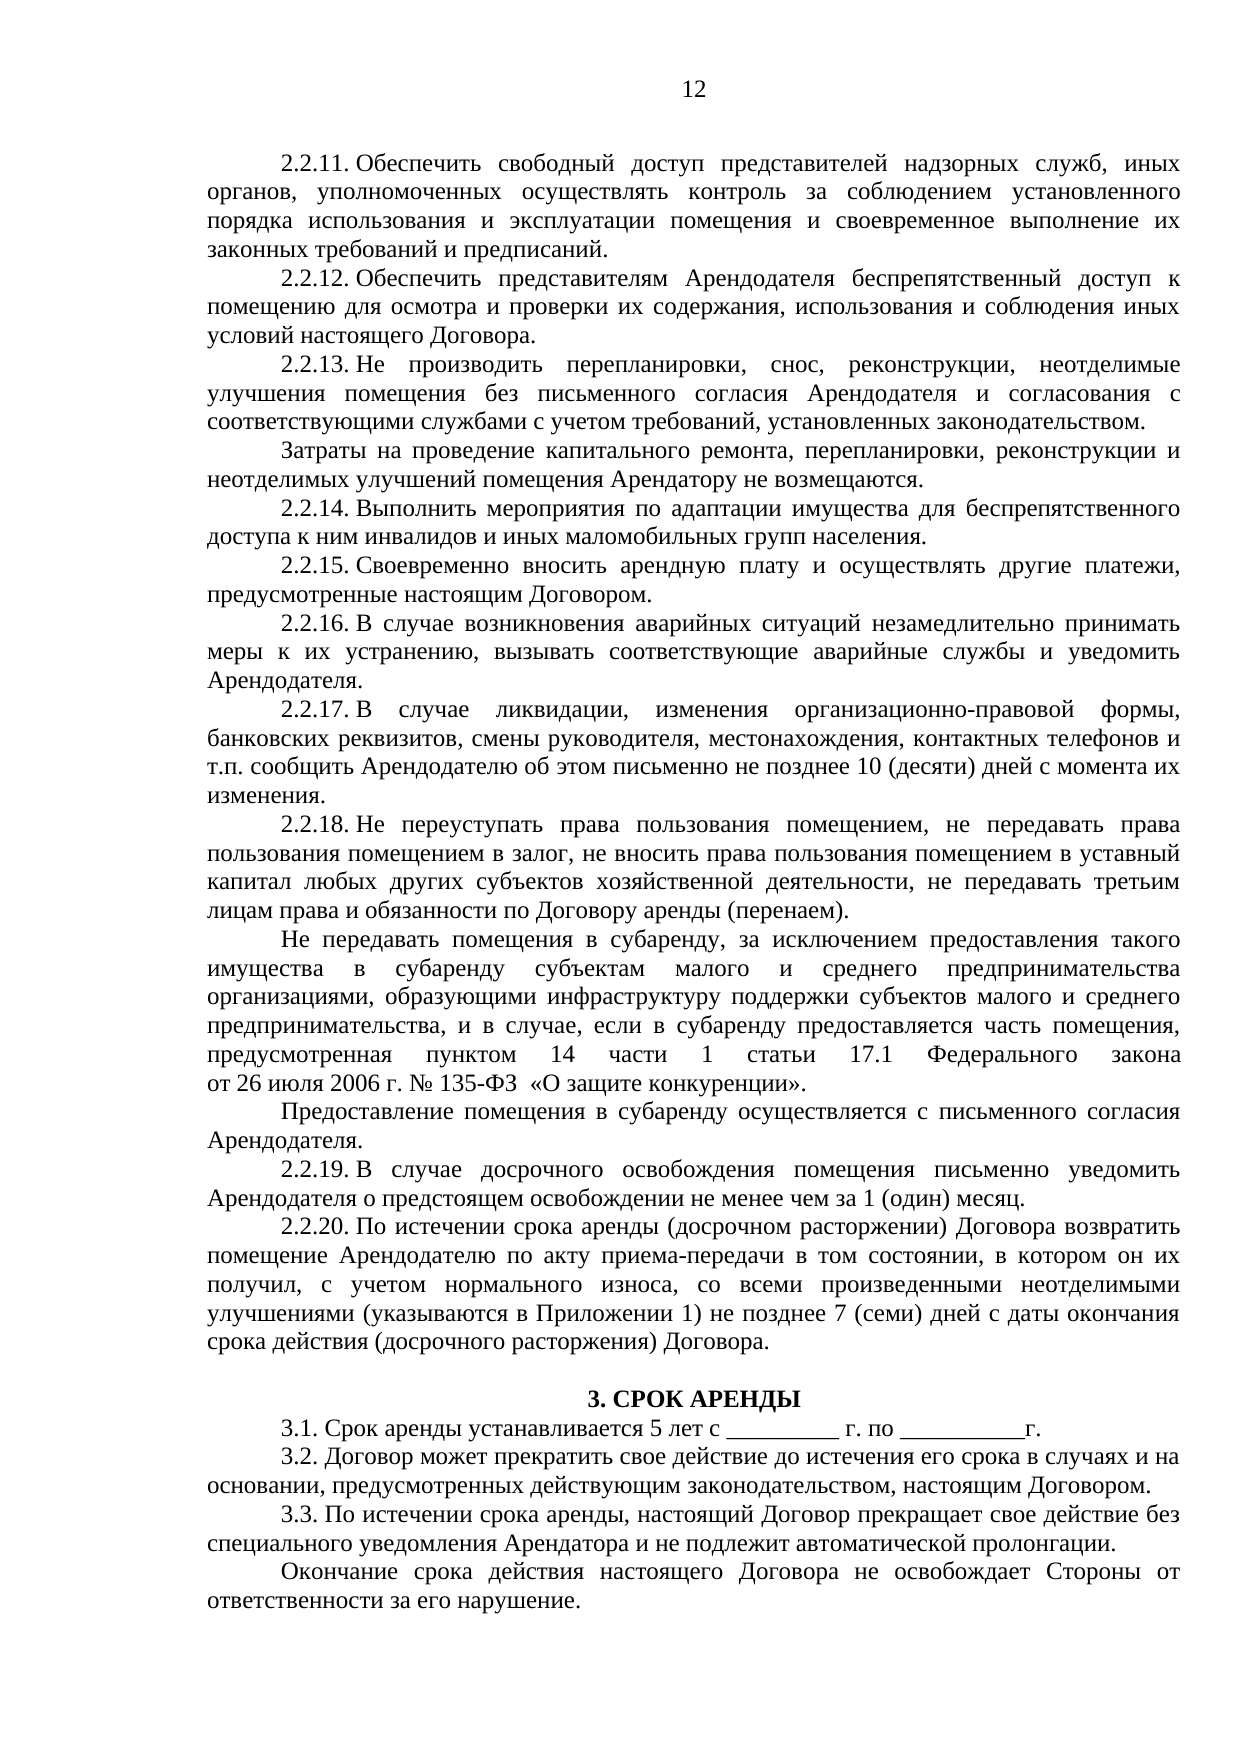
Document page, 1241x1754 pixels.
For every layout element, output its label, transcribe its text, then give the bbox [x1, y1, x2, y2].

text Затраты на проведение капитального ремонта, перепланировки, реконструкции и неотделимых улучшений помещения Арендатору не возмещаются. [207, 435, 1181, 493]
text 2.2.18. Не переуступать права пользования помещением, не передавать права пользования помещением в залог, не вносить права пользования помещением в уставный капитал любых других субъектов хозяйственной деятельности, не передавать третьим лицам права и обязанности по Договору аренды (перенаем). [207, 809, 1181, 924]
text 3.2. Договор может прекратить свое действие до истечения его срока в случаях и на основании, предусмотренных действующим законодательством, настоящим Договором. [207, 1441, 1181, 1499]
text 3. СРОК АРЕНДЫ [207, 1384, 1181, 1413]
text 2.2.12. Обеспечить представителям Арендодателя беспрепятственный доступ к помещению для осмотра и проверки их содержания, использования и соблюдения иных условий настоящего Договора. [207, 263, 1181, 349]
text 2.2.11. Обеспечить свободный доступ представителей надзорных служб, иных органов, уполномоченных осуществлять контроль за соблюдением установленного порядка использования и эксплуатации помещения и своевременное выполнение их законных требований и предписаний. [207, 148, 1181, 263]
text Не передавать помещения в субаренду, за исключением предоставления такого имущества в субаренду субъектам малого и среднего предпринимательства организациями, образующими инфраструктуру поддержки субъектов малого и среднего предпринимательства, и в случае, если в субаренду предоставляется часть помещения, предусмотренная пунктом 14 части 1 статьи 17.1 Федерального закона от 26 июля 2006 г. № 135-ФЗ «О защите конкуренции». [207, 924, 1181, 1096]
text 2.2.13. Не производить перепланировки, снос, реконструкции, неотделимые улучшения помещения без письменного согласия Арендодателя и согласования с соответствующими службами с учетом требований, установленных законодательством. [207, 349, 1181, 435]
text 2.2.17. В случае ликвидации, изменения организационно-правовой формы, банковских реквизитов, смены руководителя, местонахождения, контактных телефонов и т.п. сообщить Арендодателю об этом письменно не позднее 10 (десяти) дней с момента их изменения. [207, 694, 1181, 809]
text Предоставление помещения в субаренду осуществляется с письменного согласия Арендодателя. [207, 1096, 1181, 1154]
text 2.2.14. Выполнить мероприятия по адаптации имущества для беспрепятственного доступа к ним инвалидов и иных маломобильных групп населения. [207, 493, 1181, 550]
text 3.3. По истечении срока аренды, настоящий Договор прекращает свое действие без специального уведомления Арендатора и не подлежит автоматической пролонгации. [207, 1499, 1181, 1556]
text 2.2.16. В случае возникновения аварийных ситуаций незамедлительно принимать меры к их устранению, вызывать соответствующие аварийные службы и уведомить Арендодателя. [207, 608, 1181, 694]
text 2.2.20. По истечении срока аренды (досрочном расторжении) Договора возвратить помещение Арендодателю по акту приема-передачи в том состоянии, в котором он их получил, с учетом нормального износа, со всеми произведенными неотделимыми улучшениями (указываются в Приложении 1) не позднее 7 (семи) дней с даты окончания срока действия (досрочного расторжения) Договора. [207, 1211, 1181, 1355]
text 3.1. Срок аренды устанавливается 5 лет с _________ г. по __________г. [207, 1413, 1181, 1441]
text 2.2.19. В случае досрочного освобождения помещения письменно уведомить Арендодателя о предстоящем освобождении не менее чем за 1 (один) месяц. [207, 1154, 1181, 1211]
text Окончание срока действия настоящего Договора не освобождает Стороны от ответственности за его нарушение. [207, 1556, 1181, 1614]
text 2.2.15. Своевременно вносить арендную плату и осуществлять другие платежи, предусмотренные настоящим Договором. [207, 550, 1181, 608]
